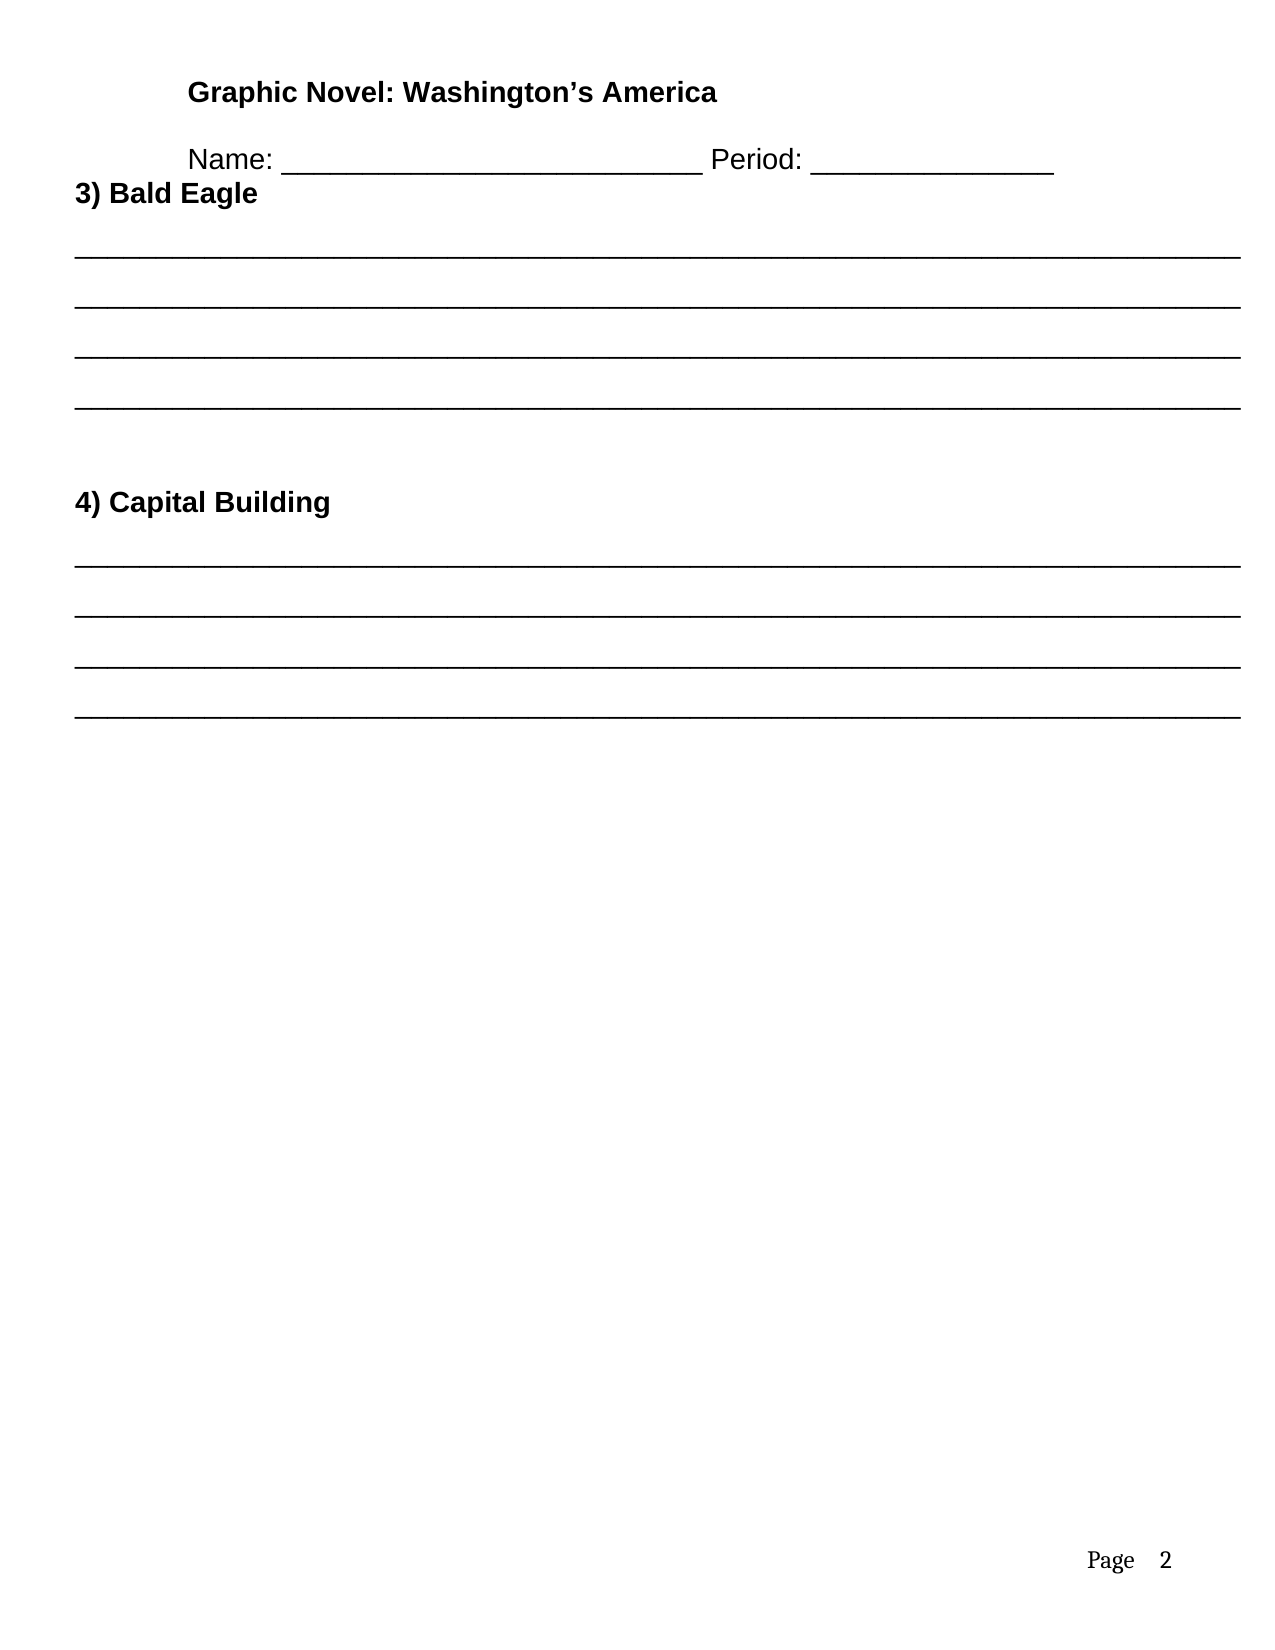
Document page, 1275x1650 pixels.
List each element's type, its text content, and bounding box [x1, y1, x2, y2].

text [75, 226, 1256, 410]
text 4) Capital Building [75, 485, 1256, 518]
text 3) Bald Eagle [75, 176, 1256, 209]
